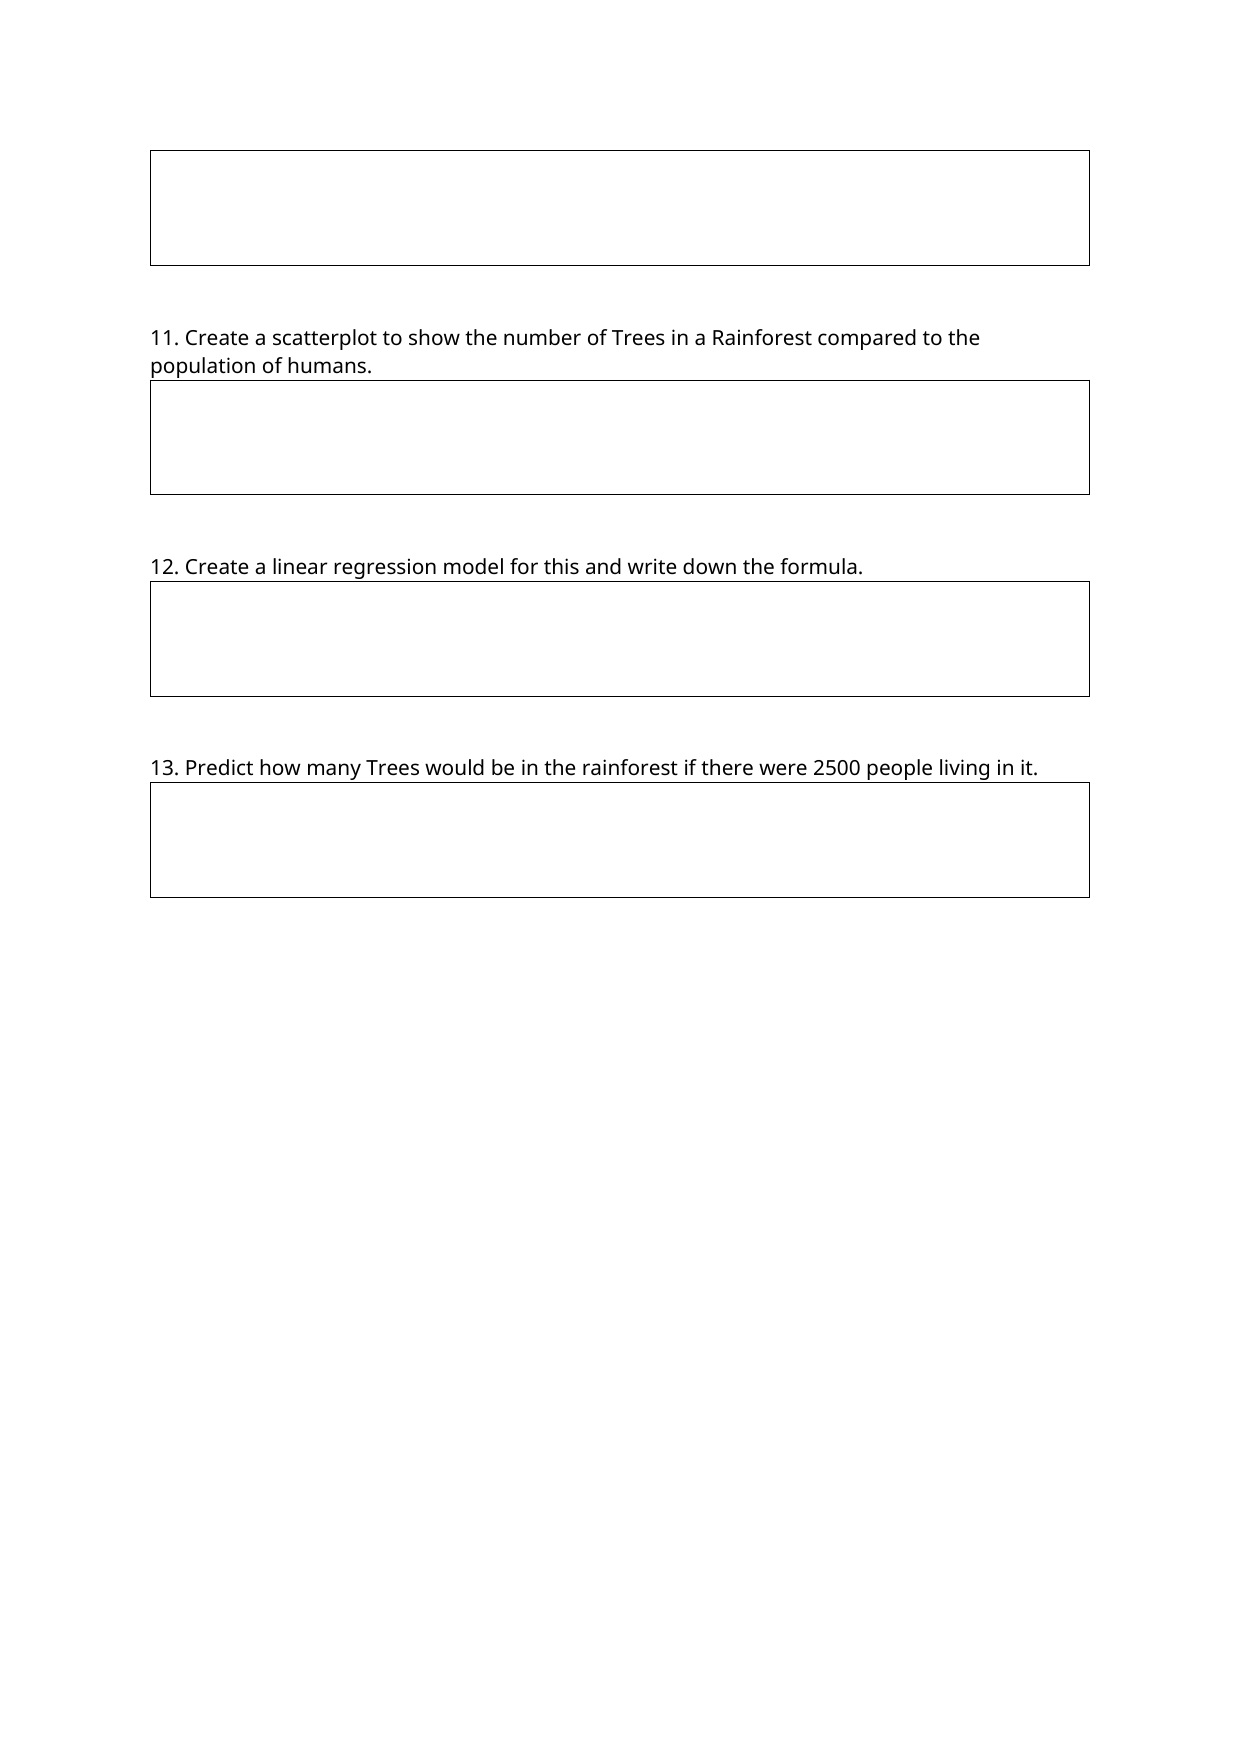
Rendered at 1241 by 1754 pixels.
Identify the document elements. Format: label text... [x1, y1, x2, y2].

table_header [151, 151, 1089, 265]
table_header [151, 381, 1089, 494]
table_header [151, 582, 1089, 696]
table_header [151, 783, 1089, 897]
text 12. Create a linear regression model for this and write down the formula. [150, 552, 1090, 581]
text 13. Predict how many Trees would be in the rainforest if there were 2500 people living in it. [150, 753, 1090, 782]
text 11. Create a scatterplot to show the number of Trees in a Rainforest compared to the population of humans. [150, 323, 1090, 379]
